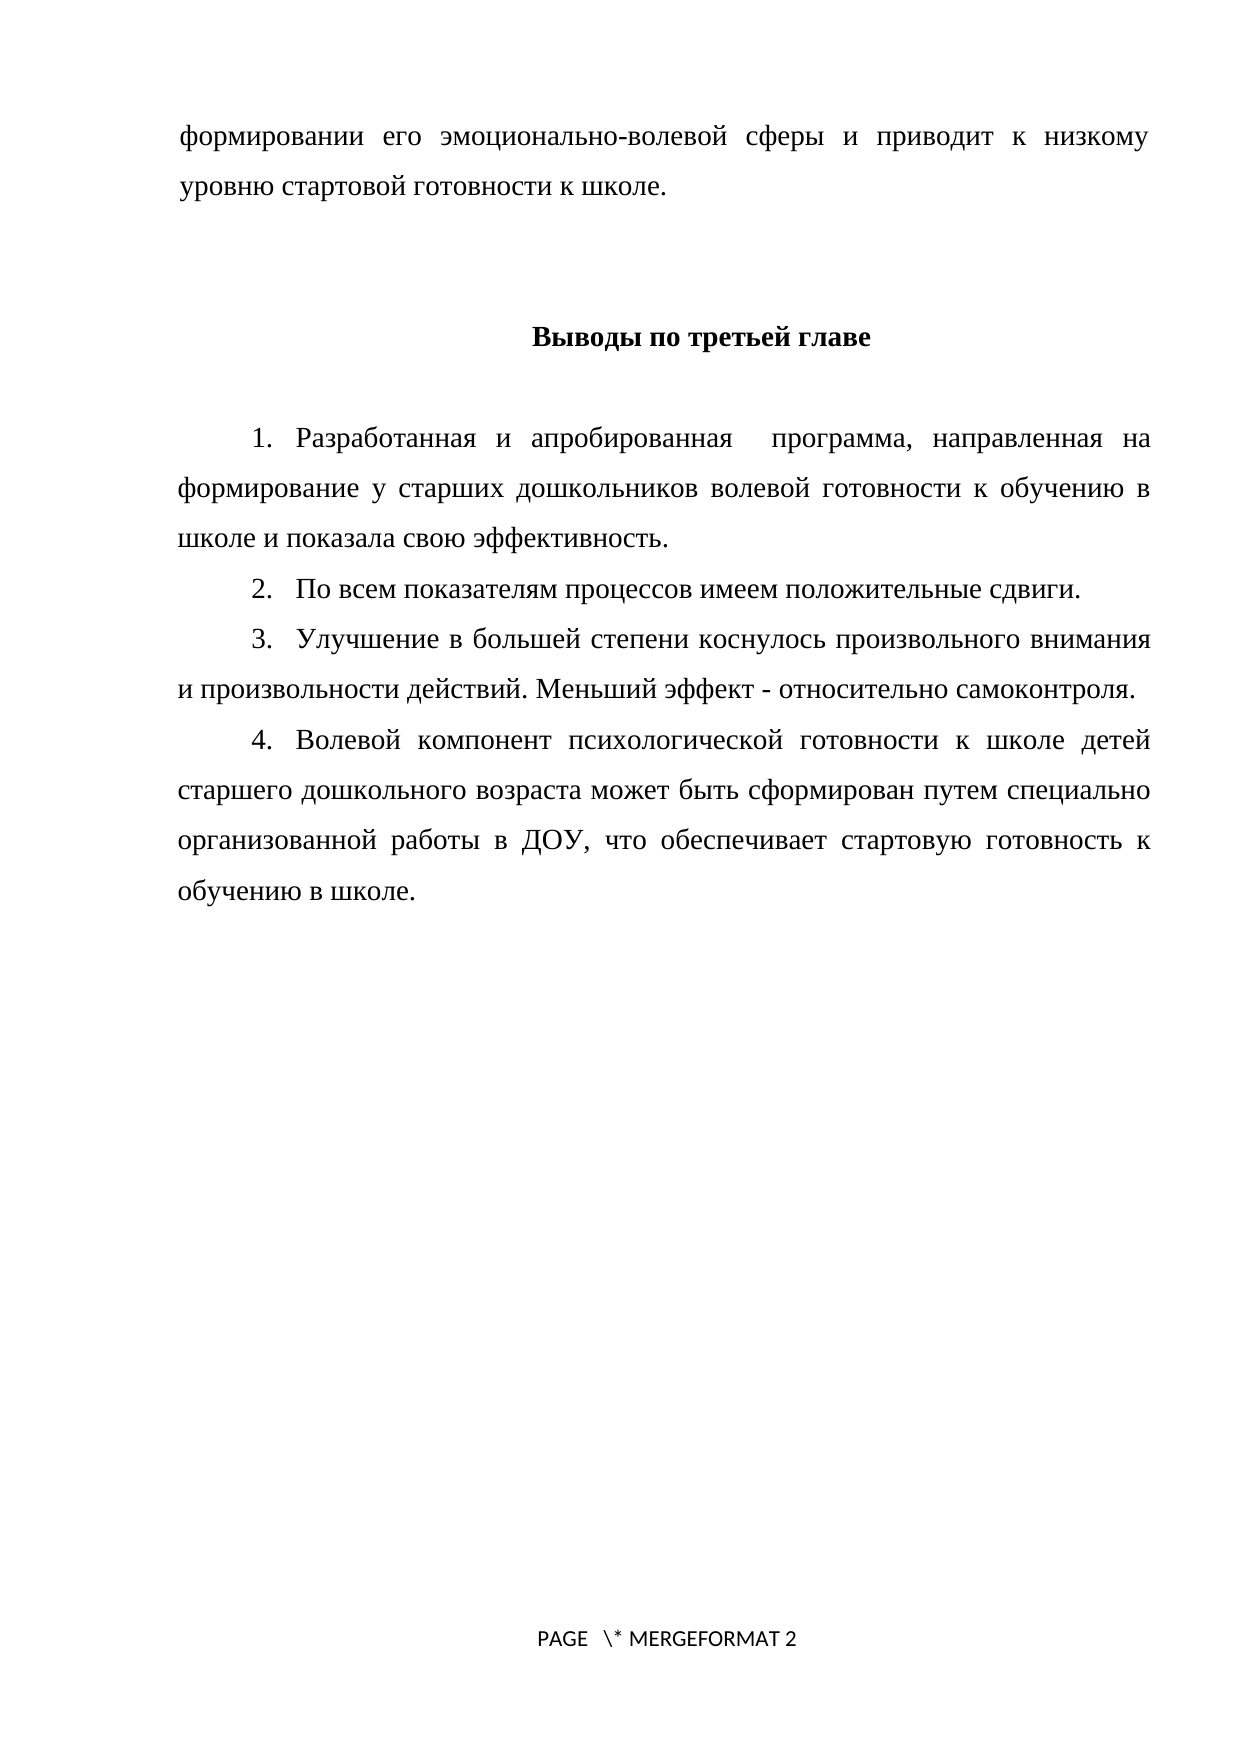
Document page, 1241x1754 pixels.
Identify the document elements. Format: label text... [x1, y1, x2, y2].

list По всем показателям процессов имеем положительные сдвиги. [177, 571, 1152, 604]
list Разработанная и апробированная программа, направленная на формирование у старших дошкольников волевой готовности к обучению в школе и показала свою эффективность. [177, 420, 1152, 554]
list Волевой компонент психологической готовности к школе детей старшего дошкольного возраста может быть сформирован путем специально организованной работы в ДОУ, что обеспечивает стартовую готовность к обучению в школе. [177, 722, 1152, 906]
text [179, 118, 1149, 202]
list Улучшение в большей степени коснулось произвольного внимания и произвольности действий. Меньший эффект - относительно самоконтроля. [177, 621, 1152, 705]
text Выводы по третьей главе [177, 319, 1152, 353]
